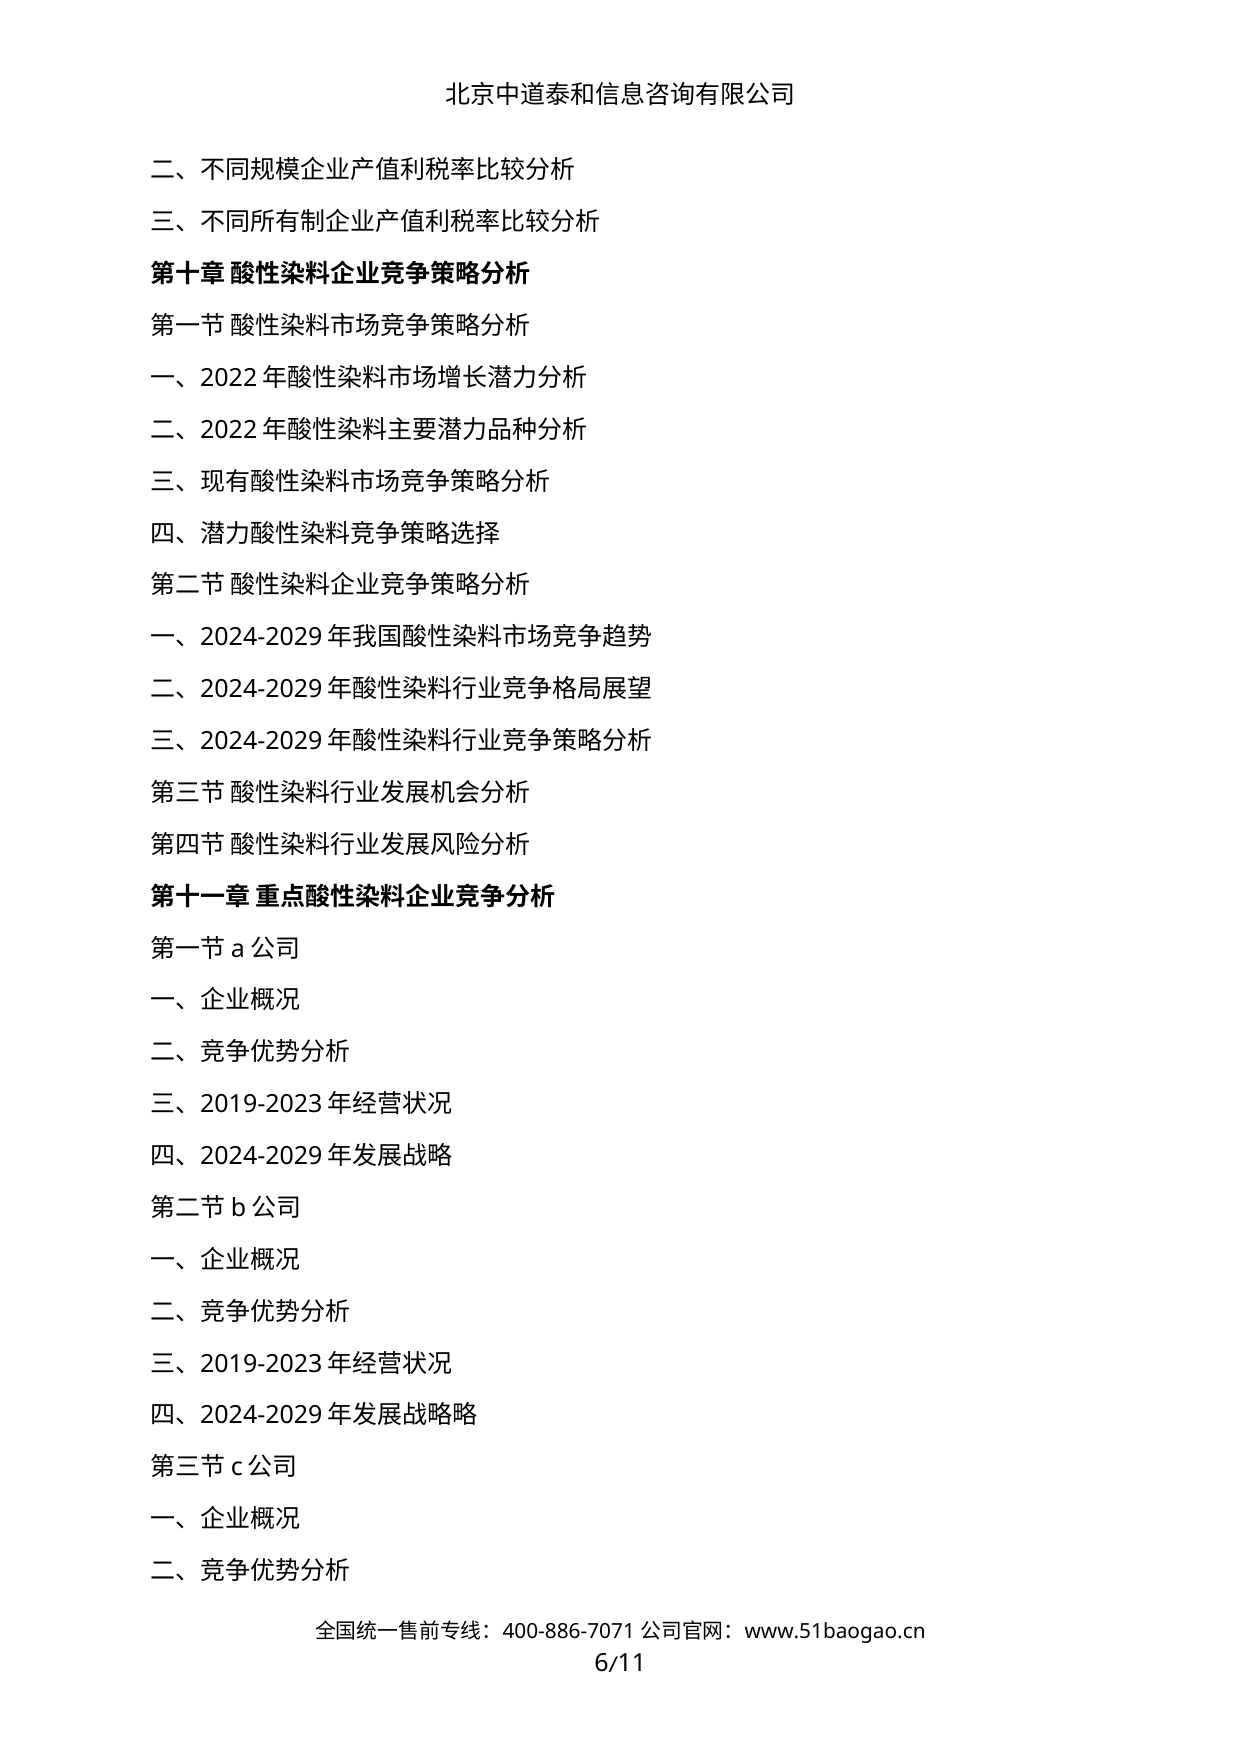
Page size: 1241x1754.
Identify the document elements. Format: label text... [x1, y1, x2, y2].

text 二、竞争优势分析 [150, 1291, 1090, 1327]
text 第三节 酸性染料行业发展机会分析 [150, 772, 1090, 809]
text 一、2022年酸性染料市场增长潜力分析 [150, 357, 1090, 394]
text 第四节 酸性染料行业发展风险分析 [150, 824, 1090, 861]
text 第二节 b公司 [150, 1187, 1090, 1224]
text 一、企业概况 [150, 1239, 1090, 1276]
text 三、不同所有制企业产值利税率比较分析 [150, 202, 1090, 238]
text 一、企业概况 [150, 980, 1090, 1016]
text 第十一章 重点酸性染料企业竞争分析 [150, 876, 1090, 912]
text 第一节 a公司 [150, 928, 1090, 964]
text 四、2024-2029年发展战略 [150, 1136, 1090, 1172]
text 第十章 酸性染料企业竞争策略分析 [150, 254, 1090, 290]
text 三、现有酸性染料市场竞争策略分析 [150, 461, 1090, 497]
text 三、2019-2023年经营状况 [150, 1084, 1090, 1120]
text 三、2019-2023年经营状况 [150, 1343, 1090, 1379]
text 第一节 酸性染料市场竞争策略分析 [150, 306, 1090, 342]
text 二、2024-2029年酸性染料行业竞争格局展望 [150, 669, 1090, 705]
text 第二节 酸性染料企业竞争策略分析 [150, 565, 1090, 601]
text 一、2024-2029年我国酸性染料市场竞争趋势 [150, 617, 1090, 653]
text 一、企业概况 [150, 1499, 1090, 1535]
text 二、竞争优势分析 [150, 1551, 1090, 1587]
text 二、2022年酸性染料主要潜力品种分析 [150, 409, 1090, 446]
text 二、不同规模企业产值利税率比较分析 [150, 150, 1090, 186]
text 第三节 c公司 [150, 1447, 1090, 1483]
text 四、潜力酸性染料竞争策略选择 [150, 513, 1090, 549]
text 四、2024-2029年发展战略略 [150, 1395, 1090, 1431]
text 三、2024-2029年酸性染料行业竞争策略分析 [150, 721, 1090, 757]
text 二、竞争优势分析 [150, 1032, 1090, 1068]
